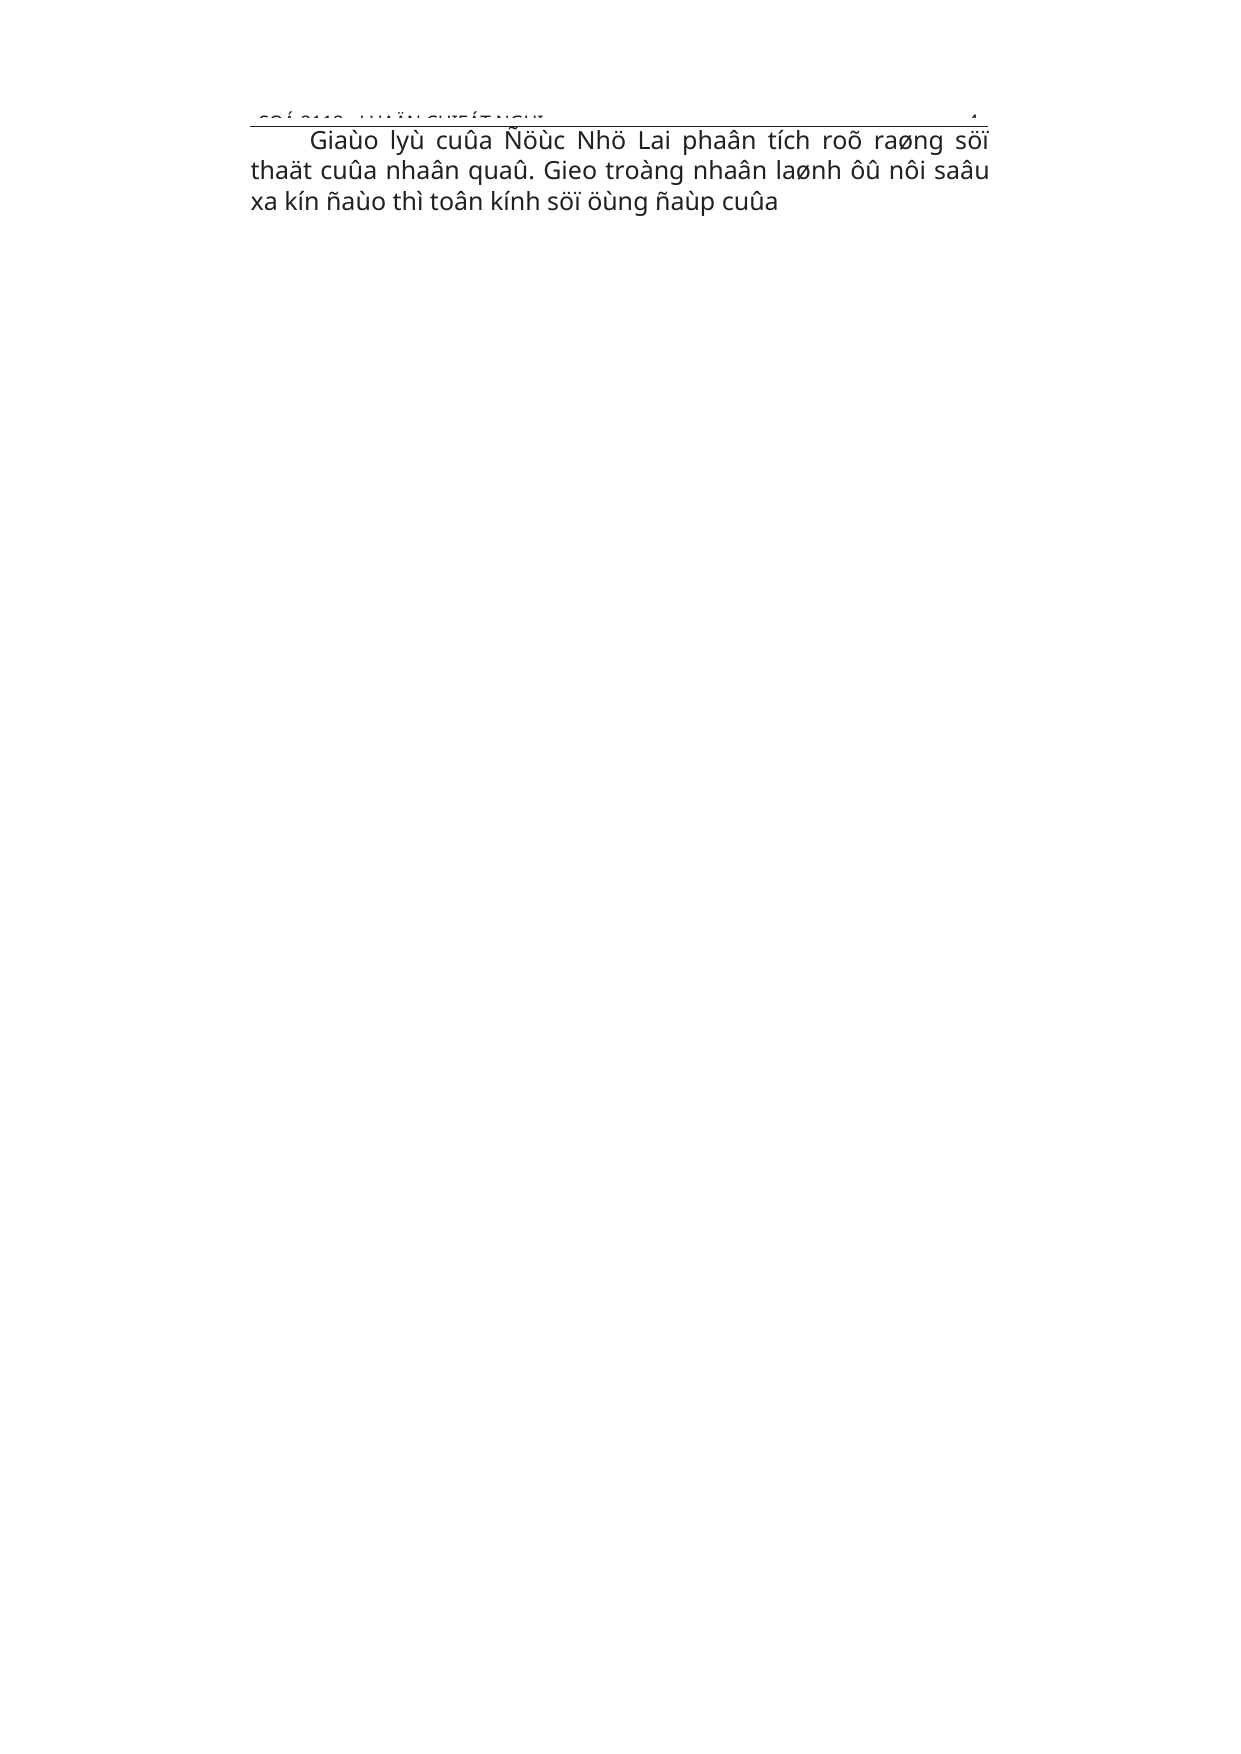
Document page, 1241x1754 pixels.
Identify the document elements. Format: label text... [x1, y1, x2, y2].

text Giaùo lyù cuûa Ñöùc Nhö Lai phaân tích roõ raøng söï thaät cuûa nhaân quaû. Gieo troàng nhaân laønh ôû nôi saâu xa kín ñaùo thì toân kính söï öùng ñaùp cuûa [250, 125, 990, 218]
